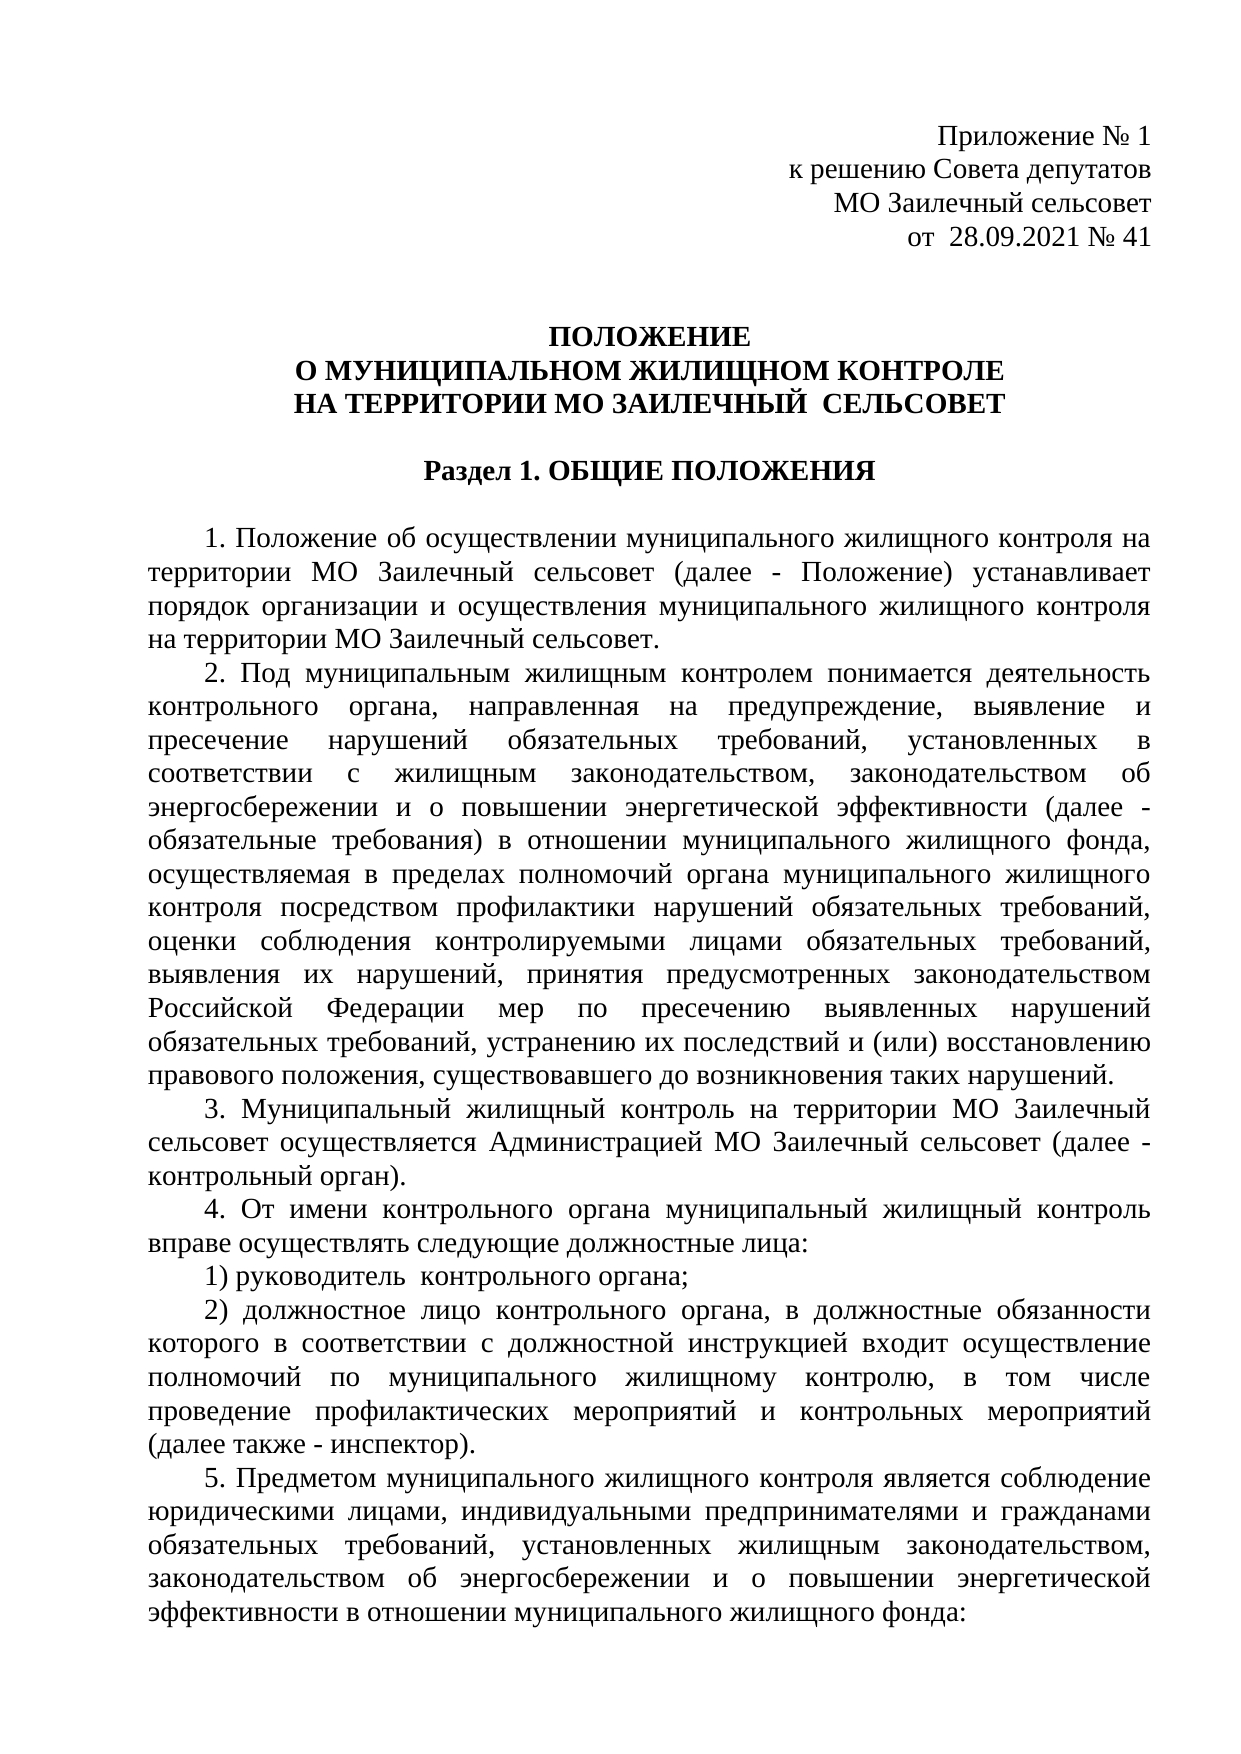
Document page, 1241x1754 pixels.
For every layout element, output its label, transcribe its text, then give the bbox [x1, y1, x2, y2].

text 1) руководитель контрольного органа; [148, 1258, 1152, 1292]
text 5. Предметом муниципального жилищного контроля является соблюдение юридическими лицами, индивидуальными предпринимателями и гражданами обязательных требований, установленных жилищным законодательством, законодательством об энергосбережении и о повышении энергетической эффективности в отношении муниципального жилищного фонда: [148, 1460, 1152, 1627]
text Приложение № 1 [148, 118, 1152, 152]
text МО Заилечный сельсовет [148, 185, 1152, 219]
text 1. Положение об осуществлении муниципального жилищного контроля на территории МО Заилечный сельсовет (далее - Положение) устанавливает порядок организации и осуществления муниципального жилищного контроля на территории МО Заилечный сельсовет. [148, 521, 1152, 655]
text О МУНИЦИПАЛЬНОМ ЖИЛИЩНОМ КОНТРОЛЕ [148, 353, 1152, 386]
text 2) должностное лицо контрольного органа, в должностные обязанности которого в соответствии с должностной инструкцией входит осуществление полномочий по муниципального жилищному контролю, в том числе проведение профилактических мероприятий и контрольных мероприятий (далее также - инспектор). [148, 1292, 1152, 1460]
text ПОЛОЖЕНИЕ [148, 319, 1152, 353]
text НА ТЕРРИТОРИИ МО ЗАИЛЕЧНЫЙ СЕЛЬСОВЕТ [148, 386, 1152, 420]
text 3. Муниципальный жилищный контроль на территории МО Заилечный сельсовет осуществляется Администрацией МО Заилечный сельсовет (далее - контрольный орган). [148, 1091, 1152, 1191]
text 4. От имени контрольного органа муниципальный жилищный контроль вправе осуществлять следующие должностные лица: [148, 1191, 1152, 1258]
text 2. Под муниципальным жилищным контролем понимается деятельность контрольного органа, направленная на предупреждение, выявление и пресечение нарушений обязательных требований, установленных в соответствии с жилищным законодательством, законодательством об энергосбережении и о повышении энергетической эффективности (далее - обязательные требования) в отношении муниципального жилищного фонда, осуществляемая в пределах полномочий органа муниципального жилищного контроля посредством профилактики нарушений обязательных требований, оценки соблюдения контролируемыми лицами обязательных требований, выявления их нарушений, принятия предусмотренных законодательством Российской Федерации мер по пресечению выявленных нарушений обязательных требований, устранению их последствий и (или) восстановлению правового положения, существовавшего до возникновения таких нарушений. [148, 655, 1152, 1091]
text к решению Совета депутатов [148, 152, 1152, 185]
text Раздел 1. ОБЩИЕ ПОЛОЖЕНИЯ [148, 453, 1152, 487]
text от 28.09.2021 № 41 [148, 219, 1152, 252]
